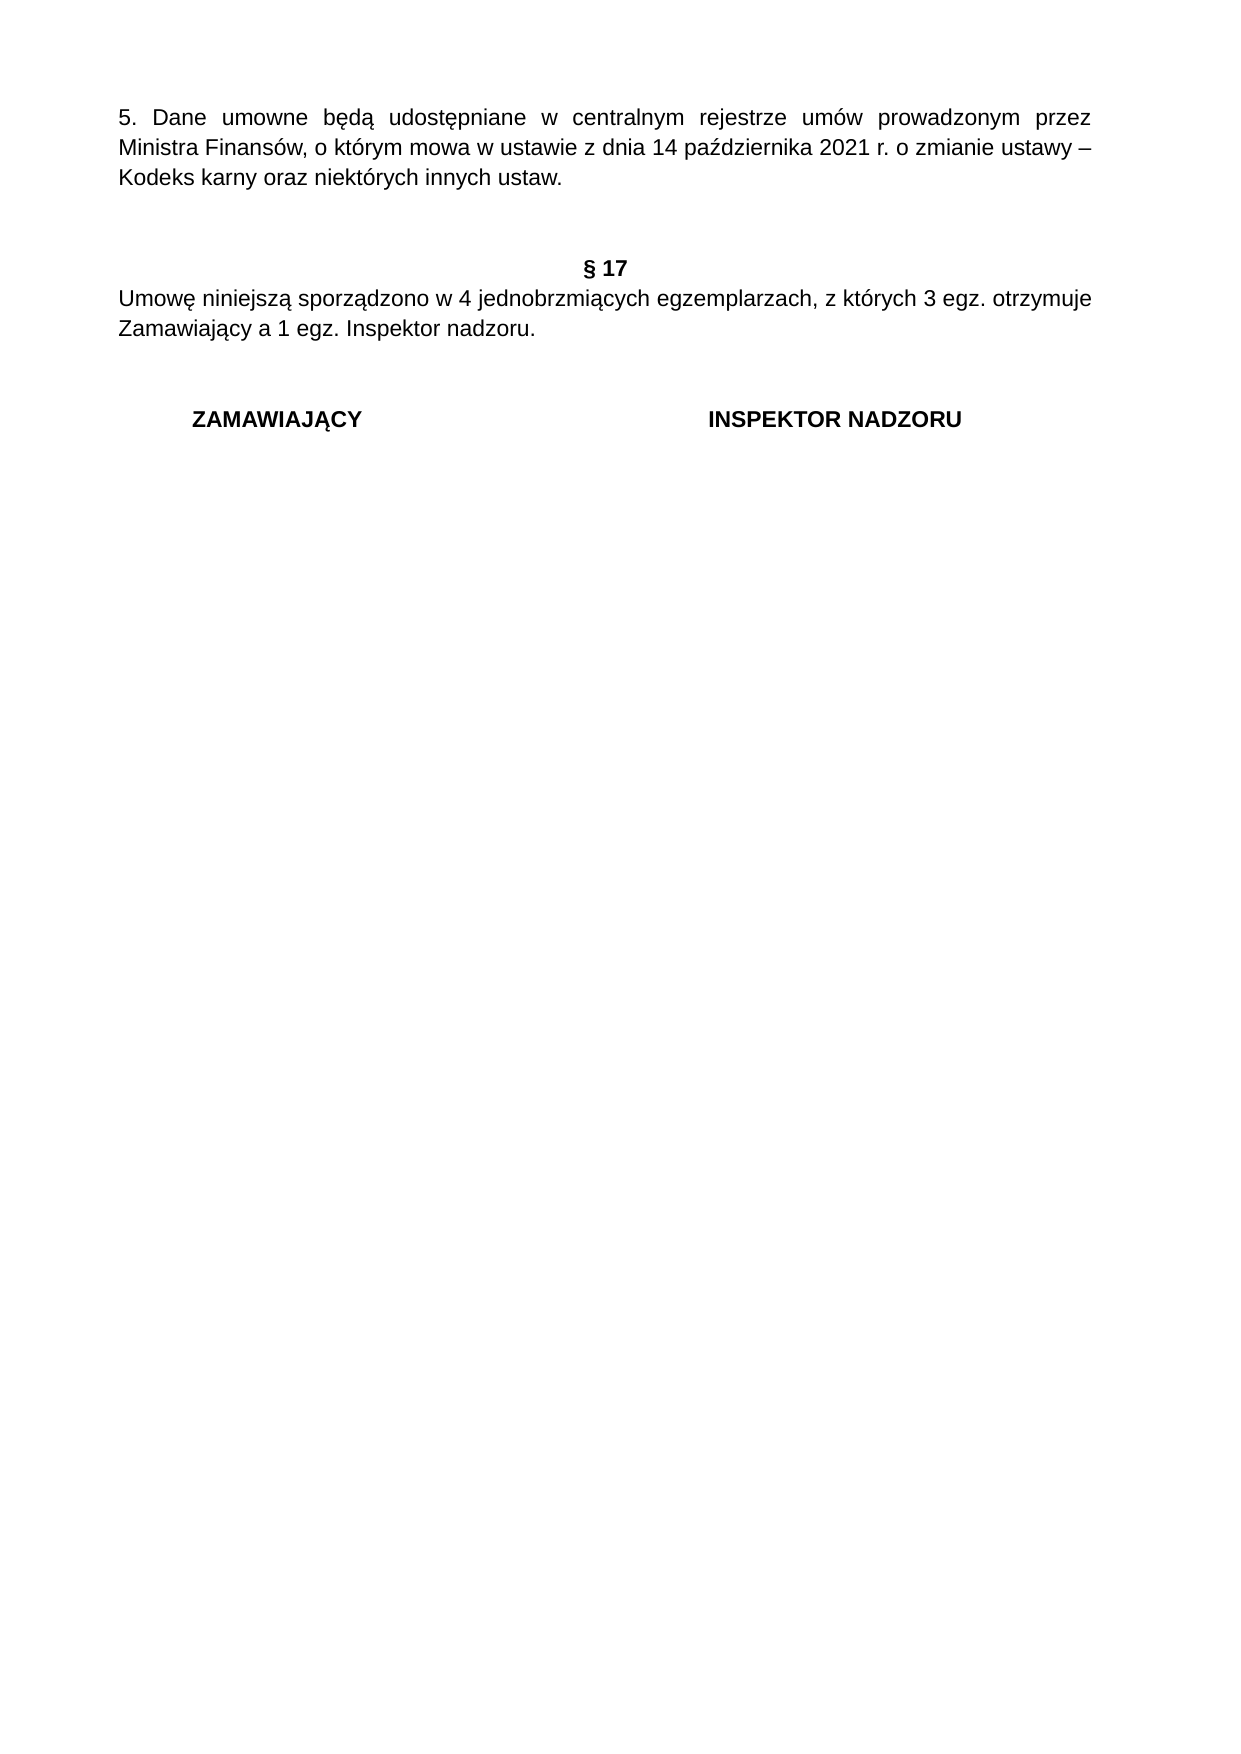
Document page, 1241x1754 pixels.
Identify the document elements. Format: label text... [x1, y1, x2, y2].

text 5. Dane umowne będą udostępniane w centralnym rejestrze umów prowadzonym przez Ministra Finansów, o którym mowa w ustawie z dnia 14 października 2021 r. o zmianie ustawy – Kodeks karny oraz niektórych innych ustaw. [118, 103, 1092, 190]
text ZAMAWIAJĄCY INSPEKTOR NADZORU [118, 406, 1092, 432]
text Umowę niniejszą sporządzono w 4 jednobrzmiących egzemplarzach, z których 3 egz. otrzymuje Zamawiający a 1 egz. Inspektor nadzoru. [118, 285, 1092, 341]
text § 17 [118, 254, 1092, 281]
